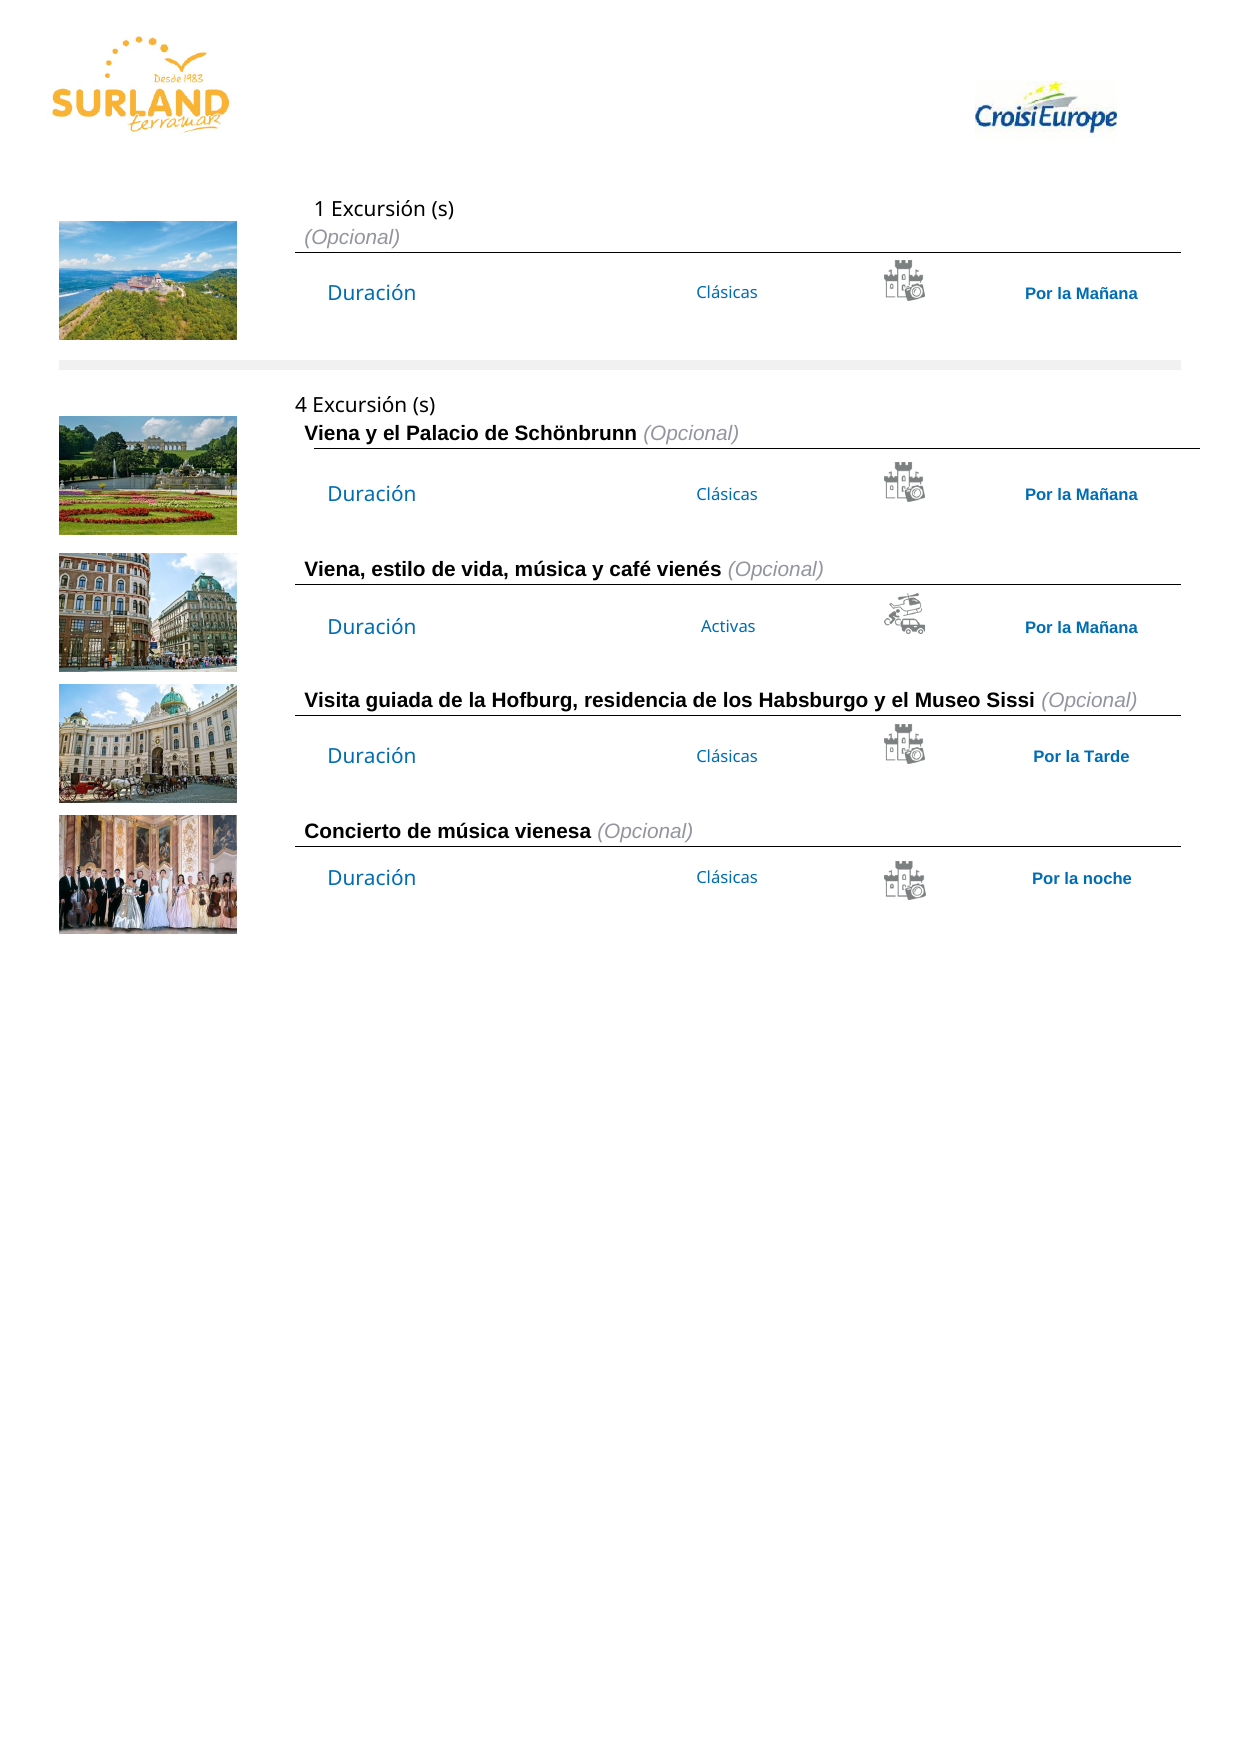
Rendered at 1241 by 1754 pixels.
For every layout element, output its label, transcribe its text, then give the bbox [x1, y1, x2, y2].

picture [884, 593, 925, 634]
picture [59, 815, 237, 934]
picture [884, 724, 925, 764]
picture [47, 31, 237, 141]
subtitle Viena, estilo de vida, música y café vienés (Opcional) [304, 557, 1192, 581]
text (Opcional) [304, 225, 1192, 249]
text Duración Activas Por la Mañana [327, 593, 1192, 640]
picture [884, 462, 925, 502]
picture [59, 684, 237, 803]
text Concierto de música vienesa (Opcional) [304, 819, 1192, 843]
picture [59, 221, 237, 340]
text Duración Clásicas Por la Tarde [327, 724, 1192, 769]
picture [59, 416, 237, 535]
text Duración Clásicas Por la noche [327, 863, 1192, 891]
text Viena y el Palacio de Schönbrunn (Opcional) [304, 388, 1192, 444]
text Duración Clásicas Por la Mañana [327, 462, 1192, 508]
picture [884, 891, 926, 900]
picture [975, 81, 1117, 141]
picture [59, 553, 237, 672]
picture [884, 260, 925, 301]
text Duración Clásicas Por la Mañana [327, 261, 1192, 306]
subtitle Visita guiada de la Hofburg, residencia de los Habsburgo y el Museo Sissi (Opcional) [304, 688, 1192, 712]
